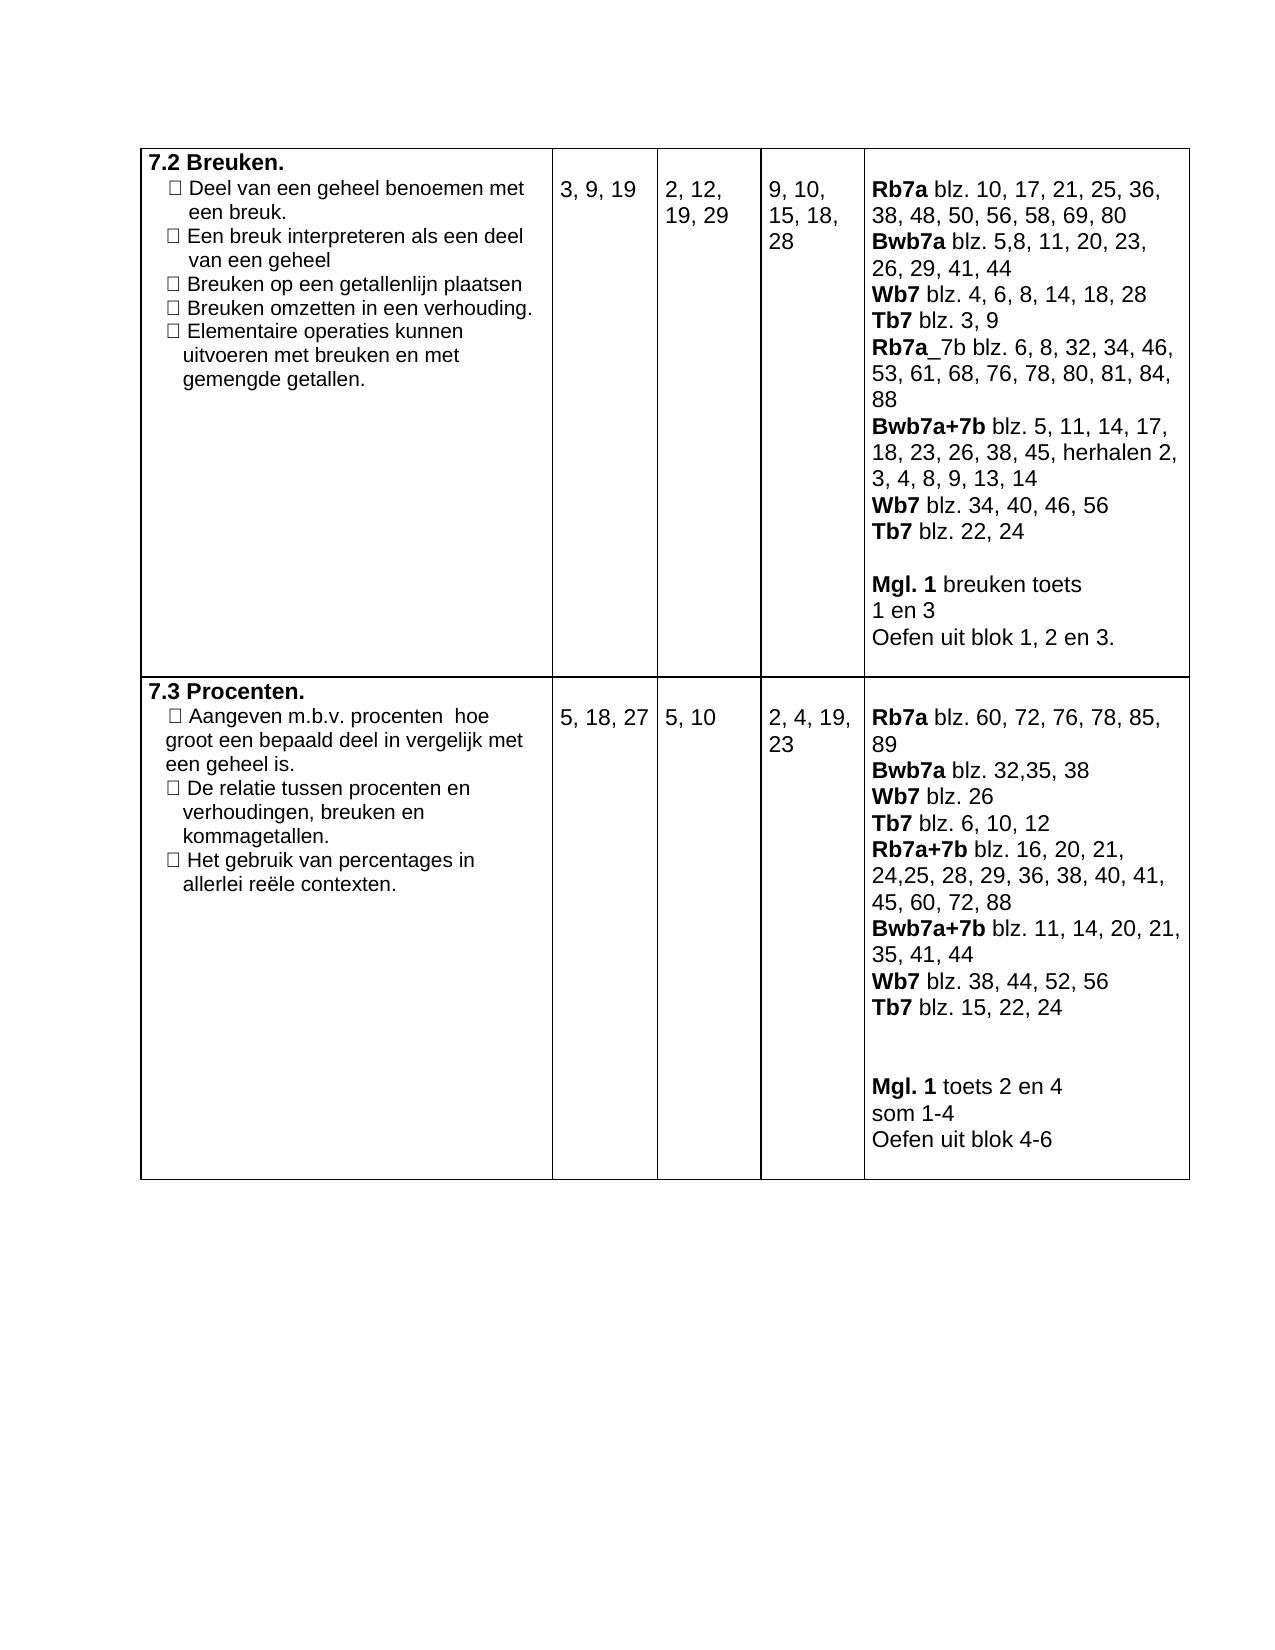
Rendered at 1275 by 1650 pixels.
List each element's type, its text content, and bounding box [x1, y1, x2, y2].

table_cell 9, 10, 15, 18, 28 [762, 149, 864, 676]
table_cell Rb7a blz. 60, 72, 76, 78, 85, 89 Bwb7a blz. 32,35, 38 Wb7 blz. 26 Tb7 blz. 6, 10, 12 Rb7a+7b blz. 16, 20, 21, 24,25, 28, 29, 36, 38, 40, 41, 45, 60, 72, 88 Bwb7a+7b blz. 11, 14, 20, 21, 35, 41, 44 Wb7 blz. 38, 44, 52, 56 Tb7 blz. 15, 22, 24 Mgl. 1 toets 2 en 4 som 1-4 Oefen uit blok 4-6 [865, 678, 1189, 1178]
table_cell 7.2 Breuken.  Deel van een geheel benoemen met een breuk.  Een breuk interpreteren als een deel van een geheel  Breuken op een getallenlijn plaatsen  Breuken omzetten in een verhouding.  Elementaire operaties kunnen uitvoeren met breuken en met gemengde getallen. [142, 149, 552, 676]
table_cell 2, 12, 19, 29 [658, 149, 760, 676]
table_cell 7.3 Procenten.  Aangeven m.b.v. procenten hoe groot een bepaald deel in vergelijk met een geheel is.  De relatie tussen procenten en verhoudingen, breuken en kommagetallen.  Het gebruik van percentages in allerlei reële contexten. [142, 678, 552, 1178]
table_cell 5, 10 [658, 678, 760, 1178]
table_cell 5, 18, 27 [553, 678, 657, 1178]
table_cell Rb7a blz. 10, 17, 21, 25, 36, 38, 48, 50, 56, 58, 69, 80 Bwb7a blz. 5,8, 11, 20, 23, 26, 29, 41, 44 Wb7 blz. 4, 6, 8, 14, 18, 28 Tb7 blz. 3, 9 Rb7a_7b blz. 6, 8, 32, 34, 46, 53, 61, 68, 76, 78, 80, 81, 84, 88 Bwb7a+7b blz. 5, 11, 14, 17, 18, 23, 26, 38, 45, herhalen 2, 3, 4, 8, 9, 13, 14 Wb7 blz. 34, 40, 46, 56 Tb7 blz. 22, 24 Mgl. 1 breuken toets 1 en 3 Oefen uit blok 1, 2 en 3. [865, 149, 1189, 676]
table_cell 3, 9, 19 [553, 149, 657, 676]
table_cell 2, 4, 19, 23 [762, 678, 864, 1178]
